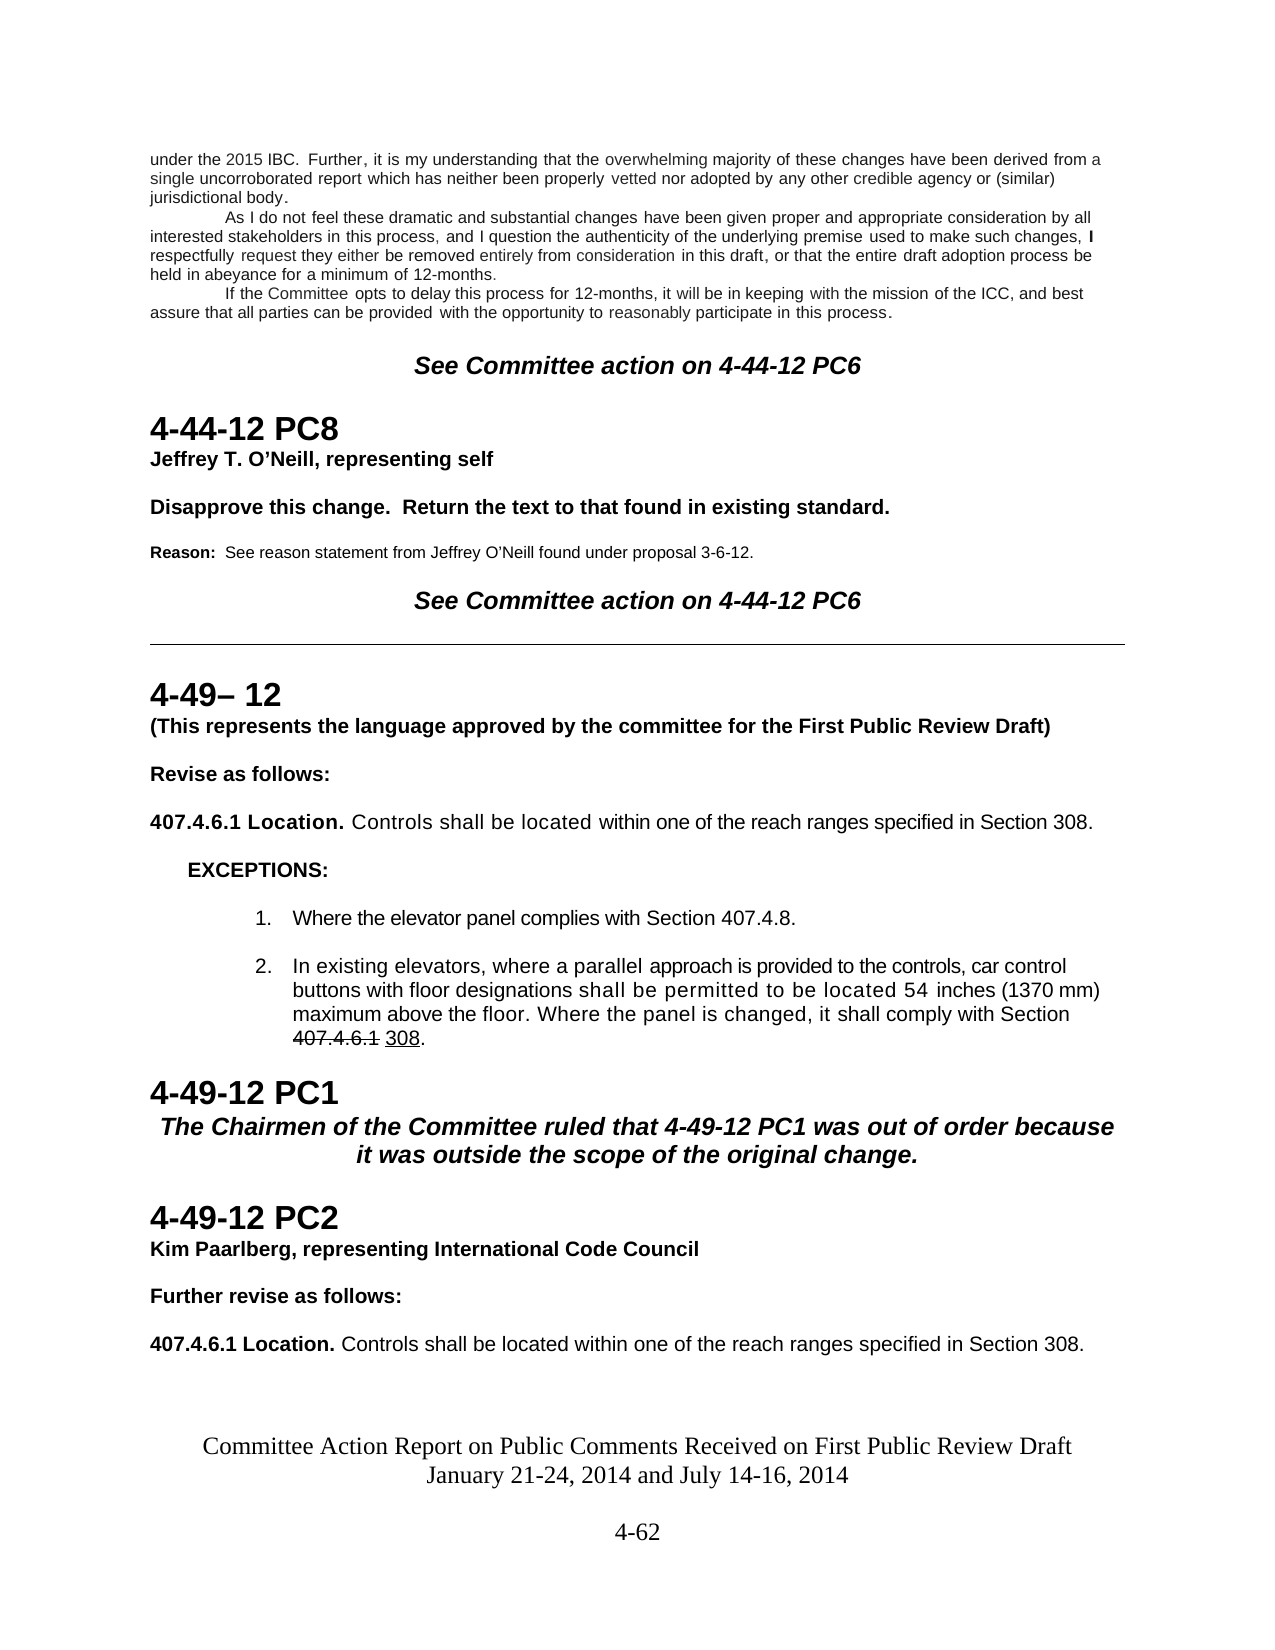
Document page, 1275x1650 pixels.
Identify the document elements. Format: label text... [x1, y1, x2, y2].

text The Chairmen of the Committee ruled that 4-49-12 PC1 was out of order because it was outside the scope of the original change. [150, 1112, 1125, 1169]
text If the Committee opts to delay this process for 12-months, it will be in keeping with the mission of the ICC, and best assure that all parties can be provided with the opportunity to reasonably participate in this process. [150, 284, 1125, 322]
text 4-49-12 PC1 [150, 1073, 1125, 1112]
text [150, 150, 1125, 207]
text Disapprove this change. Return the text to that found in existing standard. [150, 495, 1125, 519]
list Where the elevator panel complies with Section 407.4.8. [255, 906, 1125, 929]
text 407.4.6.1 Location. Controls shall be located within one of the reach ranges specified in Section 308. [150, 810, 1125, 834]
text See Committee action on 4-44-12 PC6 [150, 351, 1125, 380]
list In existing elevators, where a parallel approach is provided to the controls, car control buttons with floor designations shall be permitted to be located 54 inches (1370 mm) maximum above the floor. Where the panel is changed, it shall comply with Section 407.4.6.1 308. [255, 953, 1125, 1049]
text Jeffrey T. O’Neill, representing self [150, 447, 1125, 471]
text Reason: See reason statement from Jeffrey O’Neill found under proposal 3-6-12. [150, 543, 1125, 562]
text See Committee action on 4-44-12 PC6 [150, 586, 1125, 615]
text Revise as follows: [150, 762, 1125, 786]
text 4-49-12 PC2 [150, 1198, 1125, 1236]
text 407.4.6.1 Location. Controls shall be located within one of the reach ranges specified in Section 308. [150, 1332, 1125, 1356]
text Kim Paarlberg, representing International Code Council [150, 1236, 1125, 1260]
text As I do not feel these dramatic and substantial changes have been given proper and appropriate consideration by all interested stakeholders in this process, and I question the authenticity of the underlying premise used to make such changes, I respectfully request they either be removed entirely from consideration in this draft, or that the entire draft adoption process be held in abeyance for a minimum of 12-months. [150, 207, 1125, 284]
text 4-49– 12 [150, 676, 1125, 714]
text Further revise as follows: [150, 1284, 1125, 1308]
text (This represents the language approved by the committee for the First Public Review Draft) [150, 714, 1125, 738]
text 4-44-12 PC8 [150, 409, 1125, 447]
text EXCEPTIONS: [150, 858, 1125, 882]
